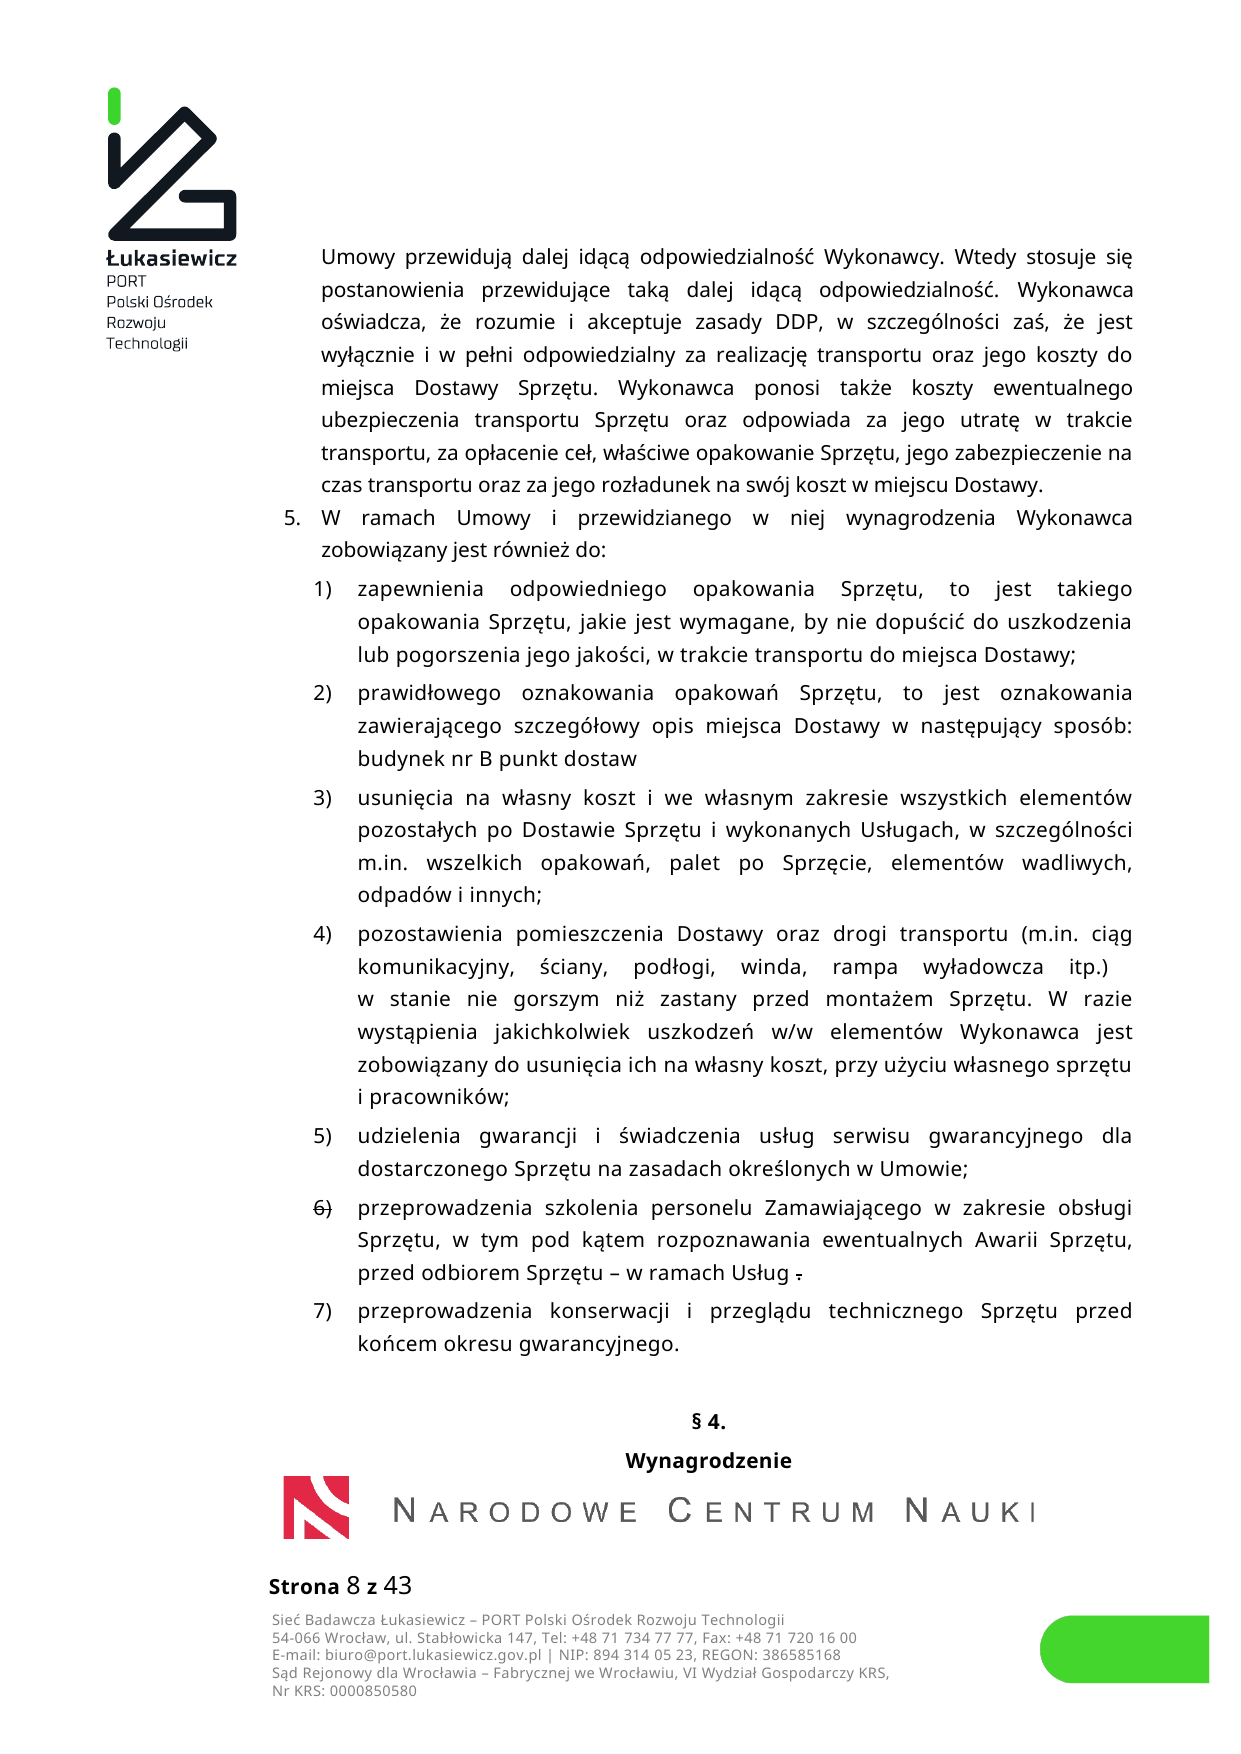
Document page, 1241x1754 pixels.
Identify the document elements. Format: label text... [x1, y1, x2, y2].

list usunięcia na własny koszt i we własnym zakresie wszystkich elementów pozostałych po Dostawie Sprzętu i wykonanych Usługach, w szczególności m.in. wszelkich opakowań, palet po Sprzęcie, elementów wadliwych, odpadów i innych; [313, 783, 1134, 909]
list przeprowadzenia szkolenia personelu Zamawiającego w zakresie obsługi Sprzętu, w tym pod kątem rozpoznawania ewentualnych Awarii Sprzętu, przed odbiorem Sprzętu – w ramach Usług . [313, 1193, 1134, 1286]
text Wynagrodzenie [283, 1446, 1134, 1474]
list udzielenia gwarancji i świadczenia usług serwisu gwarancyjnego dla dostarczonego Sprzętu na zasadach określonych w Umowie; [313, 1121, 1134, 1182]
list przeprowadzenia konserwacji i przeglądu technicznego Sprzętu przed końcem okresu gwarancyjnego. [313, 1297, 1134, 1358]
picture [1036, 1611, 1239, 1752]
list prawidłowego oznakowania opakowań Sprzętu, to jest oznakowania zawierającego szczegółowy opis miejsca Dostawy w następujący sposób: budynek nr B punkt dostaw [313, 678, 1134, 772]
text § 4. [283, 1407, 1134, 1435]
list W ramach Umowy i przewidzianego w niej wynagrodzenia Wykonawca zobowiązany jest również do: [283, 503, 1134, 564]
list pozostawienia pomieszczenia Dostawy oraz drogi transportu (m.in. ciąg komunikacyjny, ściany, podłogi, winda, rampa wyładowcza itp.) w stanie nie gorszym niż zastany przed montażem Sprzętu. W razie wystąpienia jakichkolwiek uszkodzeń w/w elementów Wykonawca jest zobowiązany do usunięcia ich na własny koszt, przy użyciu własnego sprzętu i pracowników; [313, 919, 1134, 1111]
list zapewnienia odpowiedniego opakowania Sprzętu, to jest takiego opakowania Sprzętu, jakie jest wymagane, by nie dopuścić do uszkodzenia lub pogorszenia jego jakości, w trakcie transportu do miejsca Dostawy; [313, 574, 1134, 668]
picture [283, 1476, 1034, 1539]
